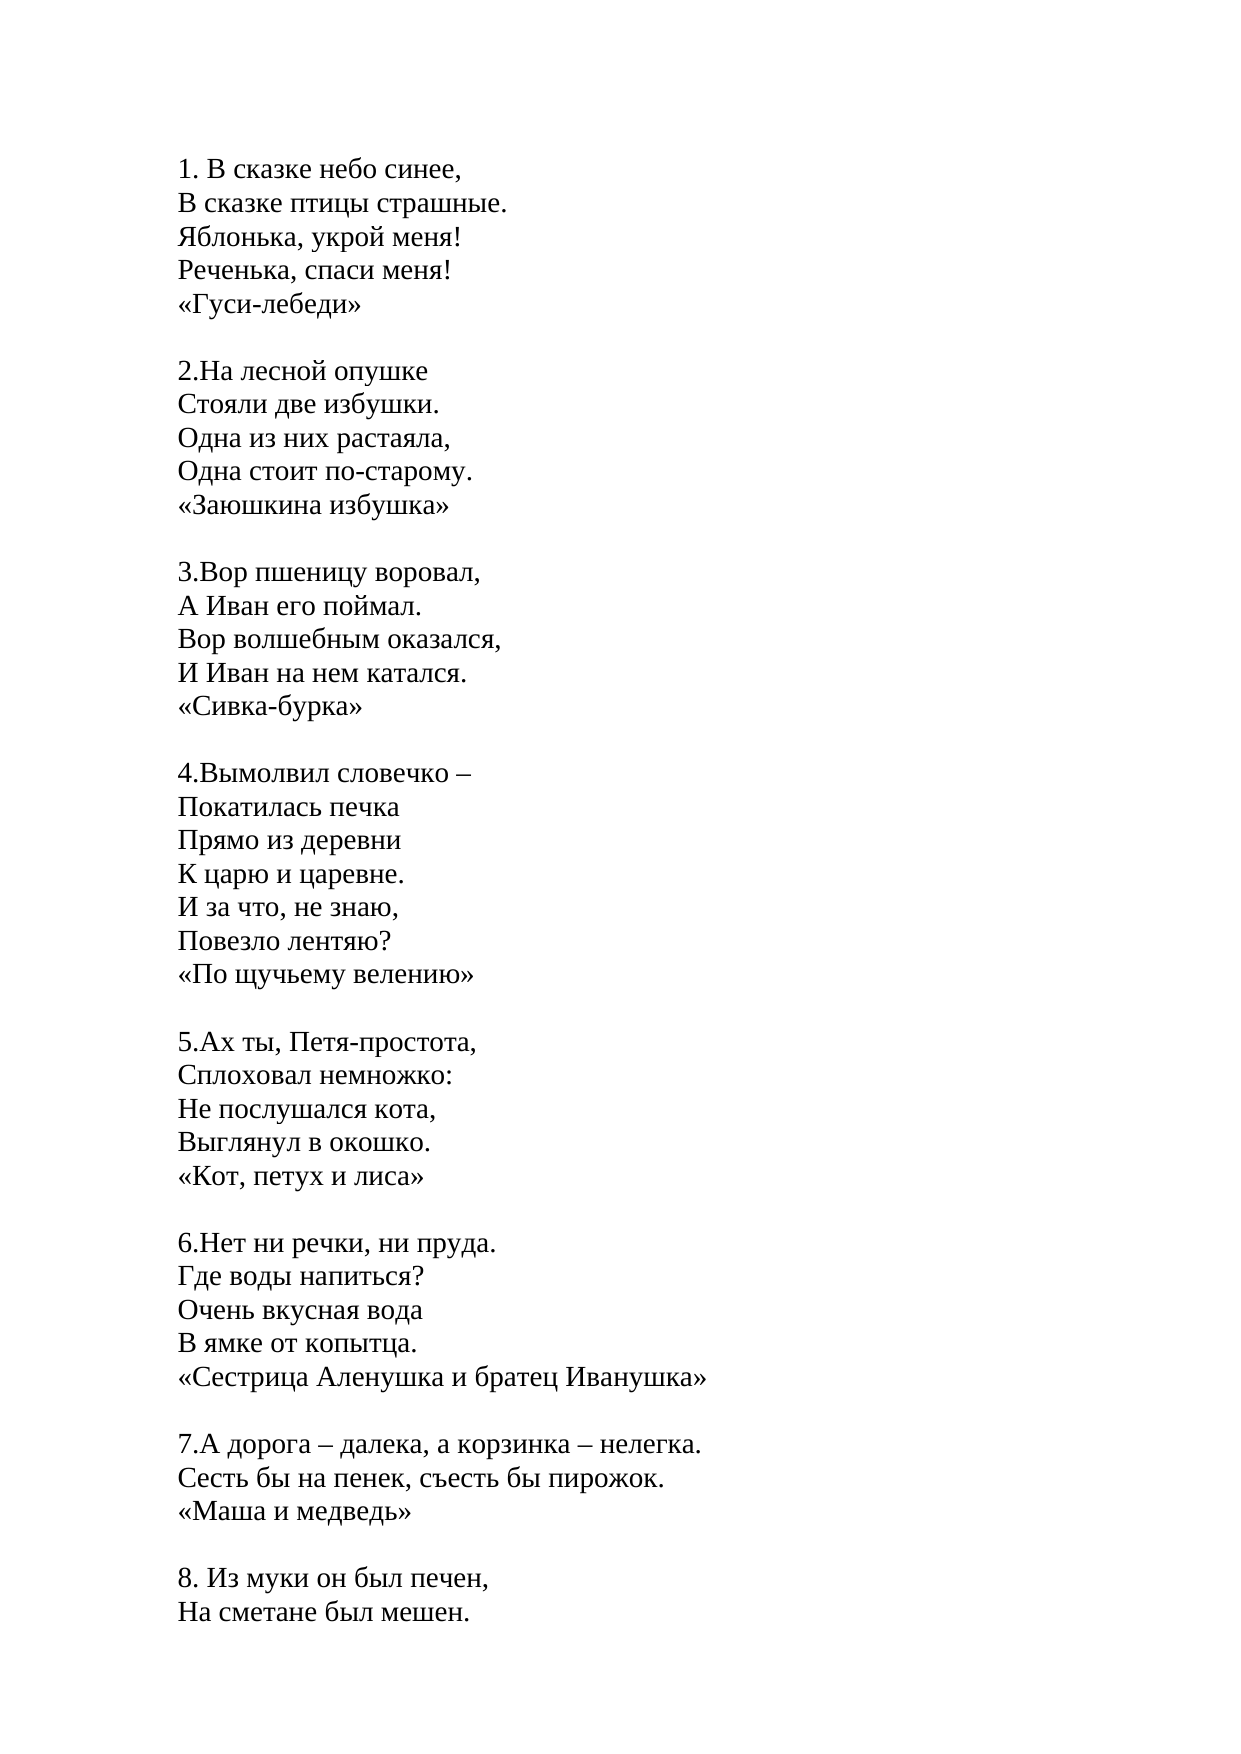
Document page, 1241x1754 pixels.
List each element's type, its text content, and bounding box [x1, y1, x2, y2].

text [177, 386, 1152, 1627]
text 1. В сказке небо синее, В сказке птицы страшные. Яблонька, укрой меня! Реченька, спаси меня! «Гуси-лебеди» 2.На лесной опушке [177, 152, 1152, 386]
